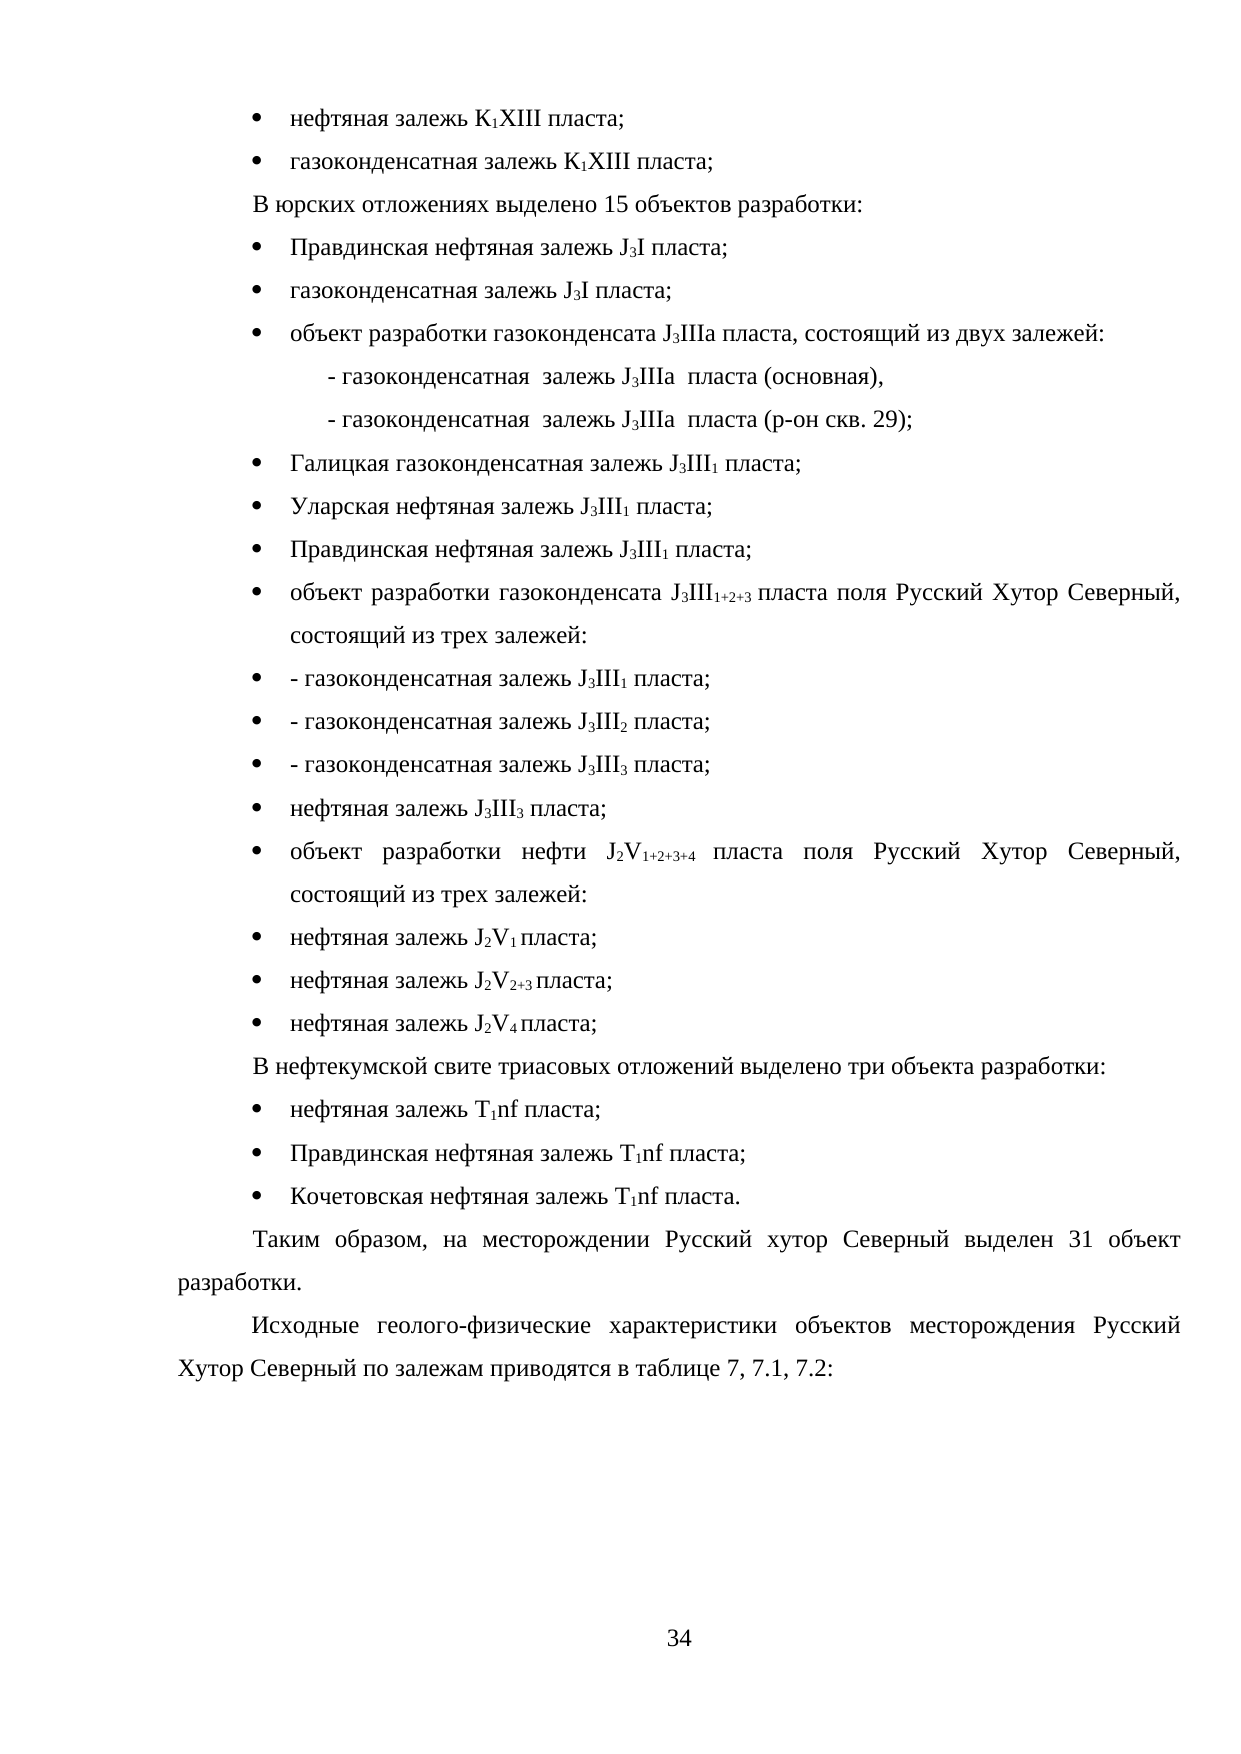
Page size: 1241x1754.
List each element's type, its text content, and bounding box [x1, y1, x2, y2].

list объект разработки газоконденсата J3III1+2+3 пласта поля Русский Хутор Северный, состоящий из трех залежей: [252, 577, 1181, 649]
list - газоконденсатная залежь J3III1 пласта; [252, 663, 1181, 692]
list Правдинская нефтяная залежь T1nf пласта; [252, 1138, 1181, 1166]
list - газоконденсатная залежь J3III3 пласта; [252, 749, 1181, 778]
list нефтяная залежь J3III3 пласта; [252, 793, 1181, 821]
list Уларская нефтяная залежь J3III1 пласта; [252, 491, 1181, 519]
text - газоконденсатная залежь J3IIIа пласта (основная), [252, 361, 1181, 390]
text Таким образом, на месторождении Русский хутор Северный выделен 31 объект разработки. [177, 1224, 1181, 1296]
list Галицкая газоконденсатная залежь J3III1 пласта; [252, 448, 1181, 476]
list Кочетовская нефтяная залежь T1nf пласта. [252, 1181, 1181, 1209]
list Правдинская нефтяная залежь J3III1 пласта; [252, 534, 1181, 563]
list объект разработки газоконденсата J3IIIа пласта, состоящий из двух залежей: [252, 318, 1181, 347]
list нефтяная залежь J2V1 пласта; [252, 922, 1181, 951]
list - газоконденсатная залежь J3III2 пласта; [252, 706, 1181, 735]
list объект разработки нефти J2V1+2+3+4 пласта поля Русский Хутор Северный, состоящий из трех залежей: [252, 836, 1181, 908]
text В нефтекумской свите триасовых отложений выделено три объекта разработки: [177, 1051, 1181, 1080]
list нефтяная залежь T1nf пласта; [252, 1094, 1181, 1123]
text В юрских отложениях выделено 15 объектов разработки: [177, 189, 1181, 218]
list нефтяная залежь К1XIII пласта; [252, 103, 1181, 131]
list газоконденсатная залежь J3I пласта; [252, 275, 1181, 304]
list Правдинская нефтяная залежь J3I пласта; [252, 232, 1181, 261]
list нефтяная залежь J2V4 пласта; [252, 1008, 1181, 1037]
text - газоконденсатная залежь J3IIIа пласта (р-он скв. 29); [252, 404, 1181, 433]
list нефтяная залежь J2V2+3 пласта; [252, 965, 1181, 994]
list газоконденсатная залежь К1XIII пласта; [252, 146, 1181, 174]
text Исходные геолого-физические характеристики объектов месторождения Русский Хутор Северный по залежам приводятся в таблице 7, 7.1, 7.2: [177, 1310, 1181, 1382]
